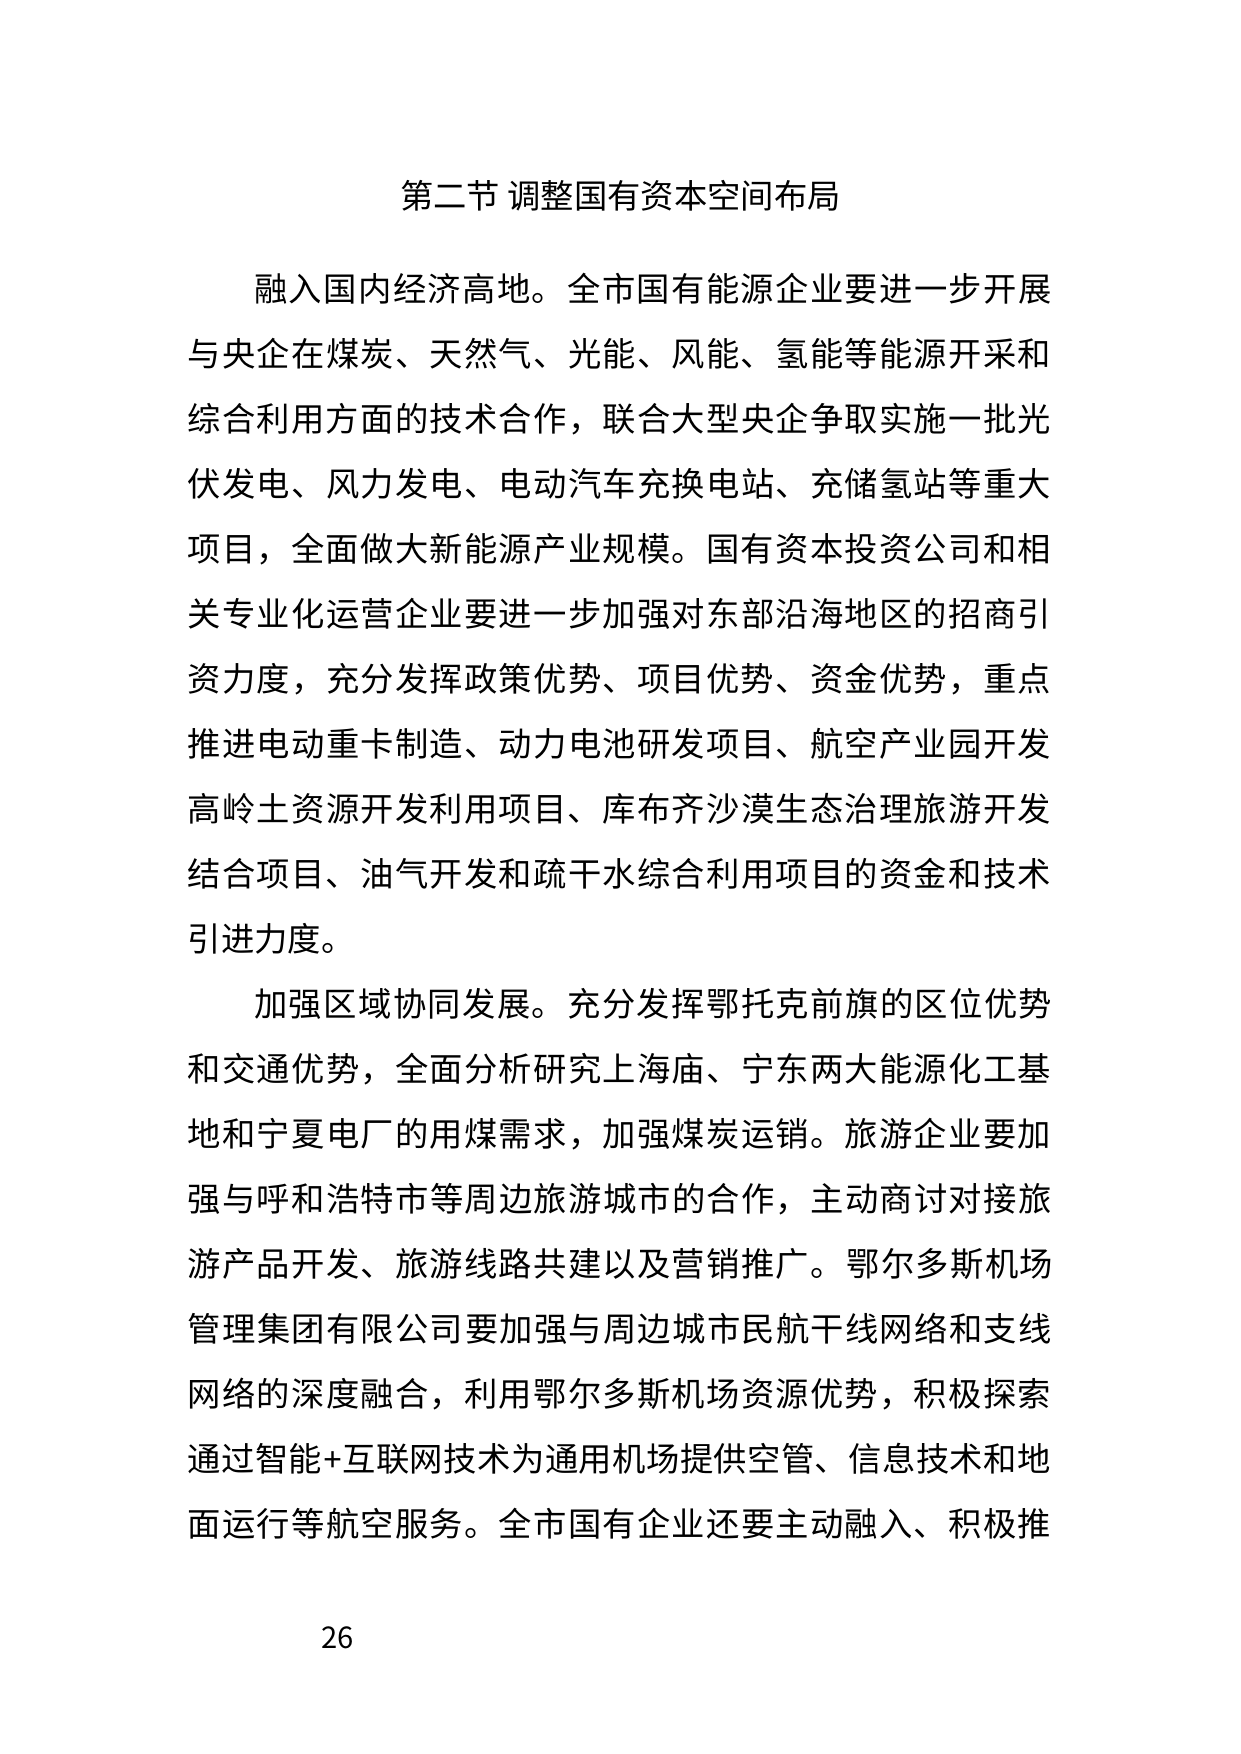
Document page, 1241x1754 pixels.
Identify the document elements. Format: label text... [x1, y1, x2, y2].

text 融入国内经济高地。全市国有能源企业要进一步开展与央企在煤炭、天然气、光能、风能、氢能等能源开采和综合利用方面的技术合作，联合大型央企争取实施一批光伏发电、风力发电、电动汽车充换电站、充储氢站等重大项目，全面做大新能源产业规模。国有资本投资公司和相关专业化运营企业要进一步加强对东部沿海地区的招商引资力度，充分发挥政策优势、项目优势、资金优势，重点推进电动重卡制造、动力电池研发项目、航空产业园开发、高岭土资源开发利用项目、库布齐沙漠生态治理旅游开发结合项目、油气开发和疏干水综合利用项目的资金和技术引进力度。 [187, 254, 1053, 969]
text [187, 969, 1053, 1554]
subtitle 第二节 调整国有资本空间布局 [187, 162, 1053, 227]
